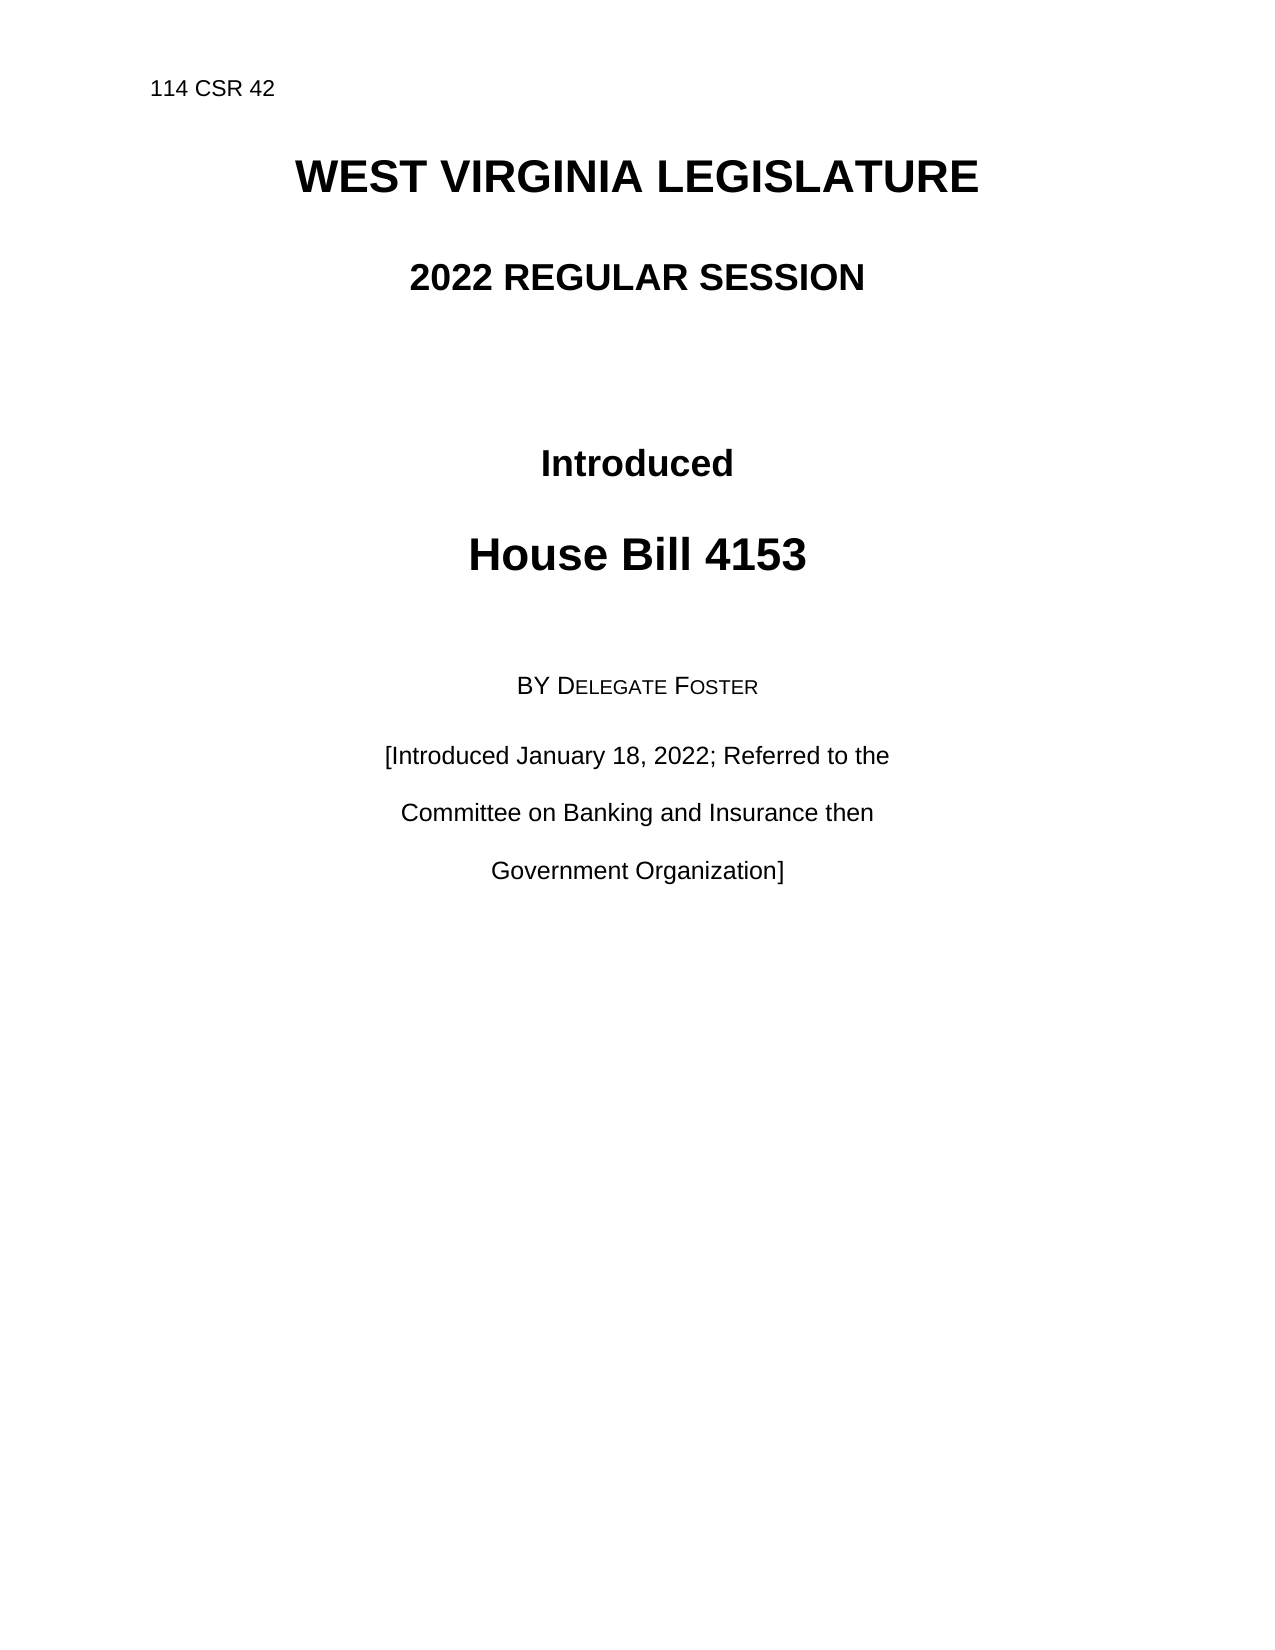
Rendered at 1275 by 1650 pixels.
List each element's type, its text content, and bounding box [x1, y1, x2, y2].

title Introduced [150, 442, 1125, 485]
text BY Delegate Foster [337, 671, 937, 699]
title 2022 REGULAR SESSION [150, 255, 1125, 298]
title WEST VIRGINIA LEGISLATURE [150, 150, 1125, 203]
text [] [337, 741, 937, 884]
text House Bill 4153 [150, 528, 1125, 581]
